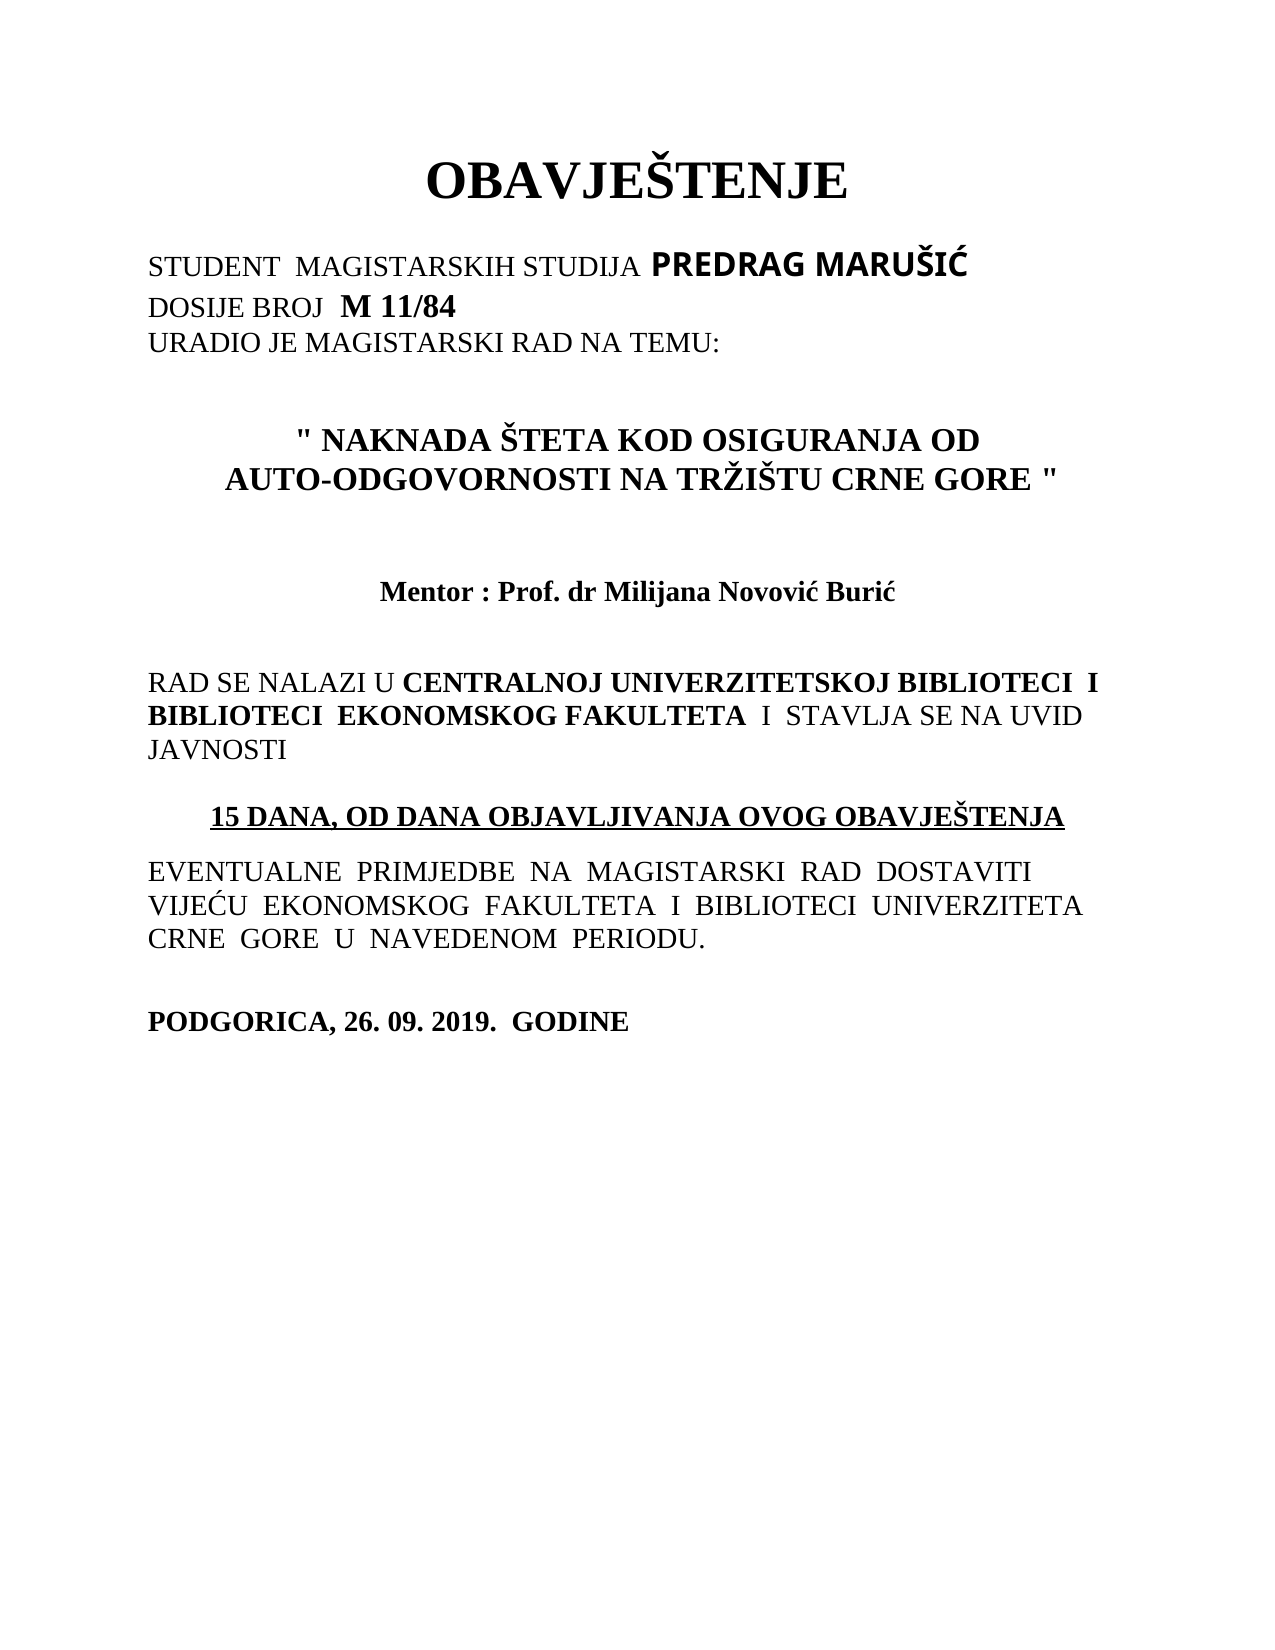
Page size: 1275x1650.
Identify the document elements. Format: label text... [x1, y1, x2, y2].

text URADIo JE MAGISTARSKI RAD NA TEMU: [148, 325, 1127, 358]
text Eventualne primjedbe na magistarski dostaviti VIJEĆU EKONOMSKOG FAKULTETA I BIBLIOTECI UNIVERZITETA CRNE GORE U NAVEDENOM PERIODU. [148, 854, 1127, 955]
text 15 dana, od dana objavljivanja ovog obavještenja [148, 799, 1127, 833]
text " NAKNADA ŠTETA KOD OSIGURANJA OD [148, 421, 1127, 459]
text OBAVJEŠTENJE [148, 148, 1127, 210]
subtitle PODGORICA, 26. 09. 2019. GODINE [148, 1004, 1127, 1037]
text SE NALAZI U CENTRALNOJ UNIVERZITETSKOJ BIBLIOTECI I BIBLIOTECI EKONOMSKOG FAKULTETA I STAVLJA SE NA UVID JAVNOSTI [148, 665, 1127, 766]
text DOSIJE BROJ M 11/84 [148, 286, 1127, 325]
text Mentor : Prof. dr Milijana Novović Burić [148, 574, 1127, 607]
text STUDENT MAGISTARSKIH STUDIJA predrag marušić [148, 241, 1127, 286]
text AUTO-ODGOVORNOSTI NA TRŽIŠTU CRNE GORE " [148, 459, 1127, 497]
